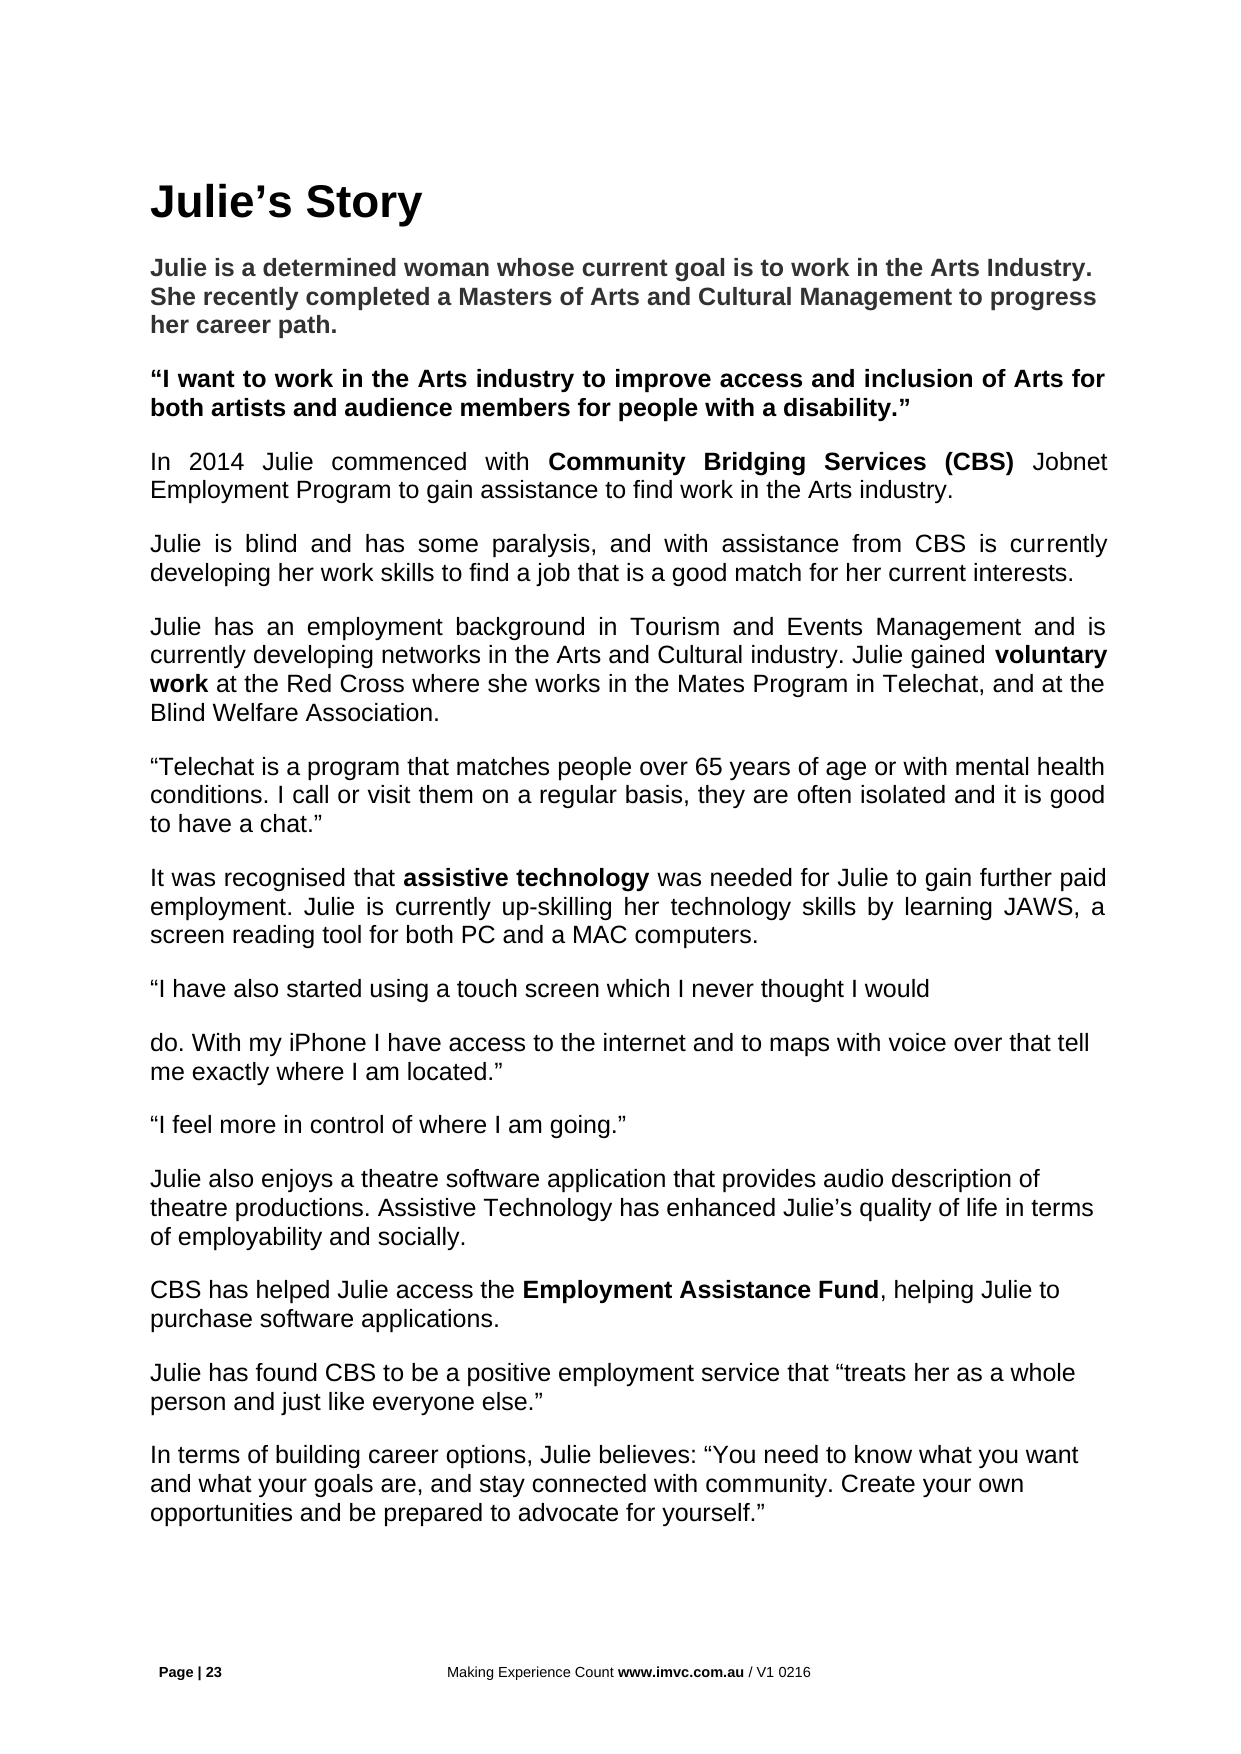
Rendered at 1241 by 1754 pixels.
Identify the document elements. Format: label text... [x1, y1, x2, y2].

subtitle Julie’s Story [150, 175, 1107, 228]
text do. With my iPhone I have access to the internet and to maps with voice over that tell me exactly where I am located.” [150, 1028, 1107, 1085]
text Julie is a determined woman whose current goal is to work in the Arts Industry. She recently completed a Masters of Arts and Cultural Management to progress her career path. [150, 253, 1107, 339]
text “I want to work in the Arts industry to improve access and inclusion of Arts for both artists and audience members for people with a disability.” [150, 364, 1107, 421]
text “I have also started using a touch screen which I never thought I would [150, 974, 1107, 1003]
text It was recognised that assistive technology was needed for Julie to gain further paid employment. Julie is currently up-skilling her technology skills by learning JAWS, a screen reading tool for both PC and a MAC computers. [150, 863, 1107, 949]
text Julie has found CBS to be a positive employment service that “treats her as a whole person and just like everyone else.” [150, 1358, 1107, 1415]
text Julie also enjoys a theatre software application that provides audio description of theatre productions. Assistive Technology has enhanced Julie’s quality of life in terms of employability and socially. [150, 1164, 1107, 1250]
text “Telechat is a program that matches people over 65 years of age or with mental health conditions. I call or visit them on a regular basis, they are often isolated and it is good to have a chat.” [150, 751, 1107, 838]
text In 2014 Julie commenced with Community Bridging Services (CBS) Jobnet Employment Program to gain assistance to find work in the Arts industry. [150, 446, 1107, 504]
text In terms of building career options, Julie believes: “You need to know what you want and what your goals are, and stay connected with community. Create your own opportunities and be prepared to advocate for yourself.” [150, 1440, 1107, 1526]
text CBS has helped Julie access the Employment Assistance Fund, helping Julie to purchase software applications. [150, 1275, 1107, 1333]
text “I feel more in control of where I am going.” [150, 1110, 1107, 1139]
text Julie is blind and has some paralysis, and with assistance from CBS is currently developing her work skills to find a job that is a good match for her current interests. [150, 529, 1107, 586]
text Julie has an employment background in Tourism and Events Management and is currently developing networks in the Arts and Cultural industry. Julie gained voluntary work at the Red Cross where she works in the Mates Program in Telechat, and at the Blind Welfare Association. [150, 611, 1107, 726]
